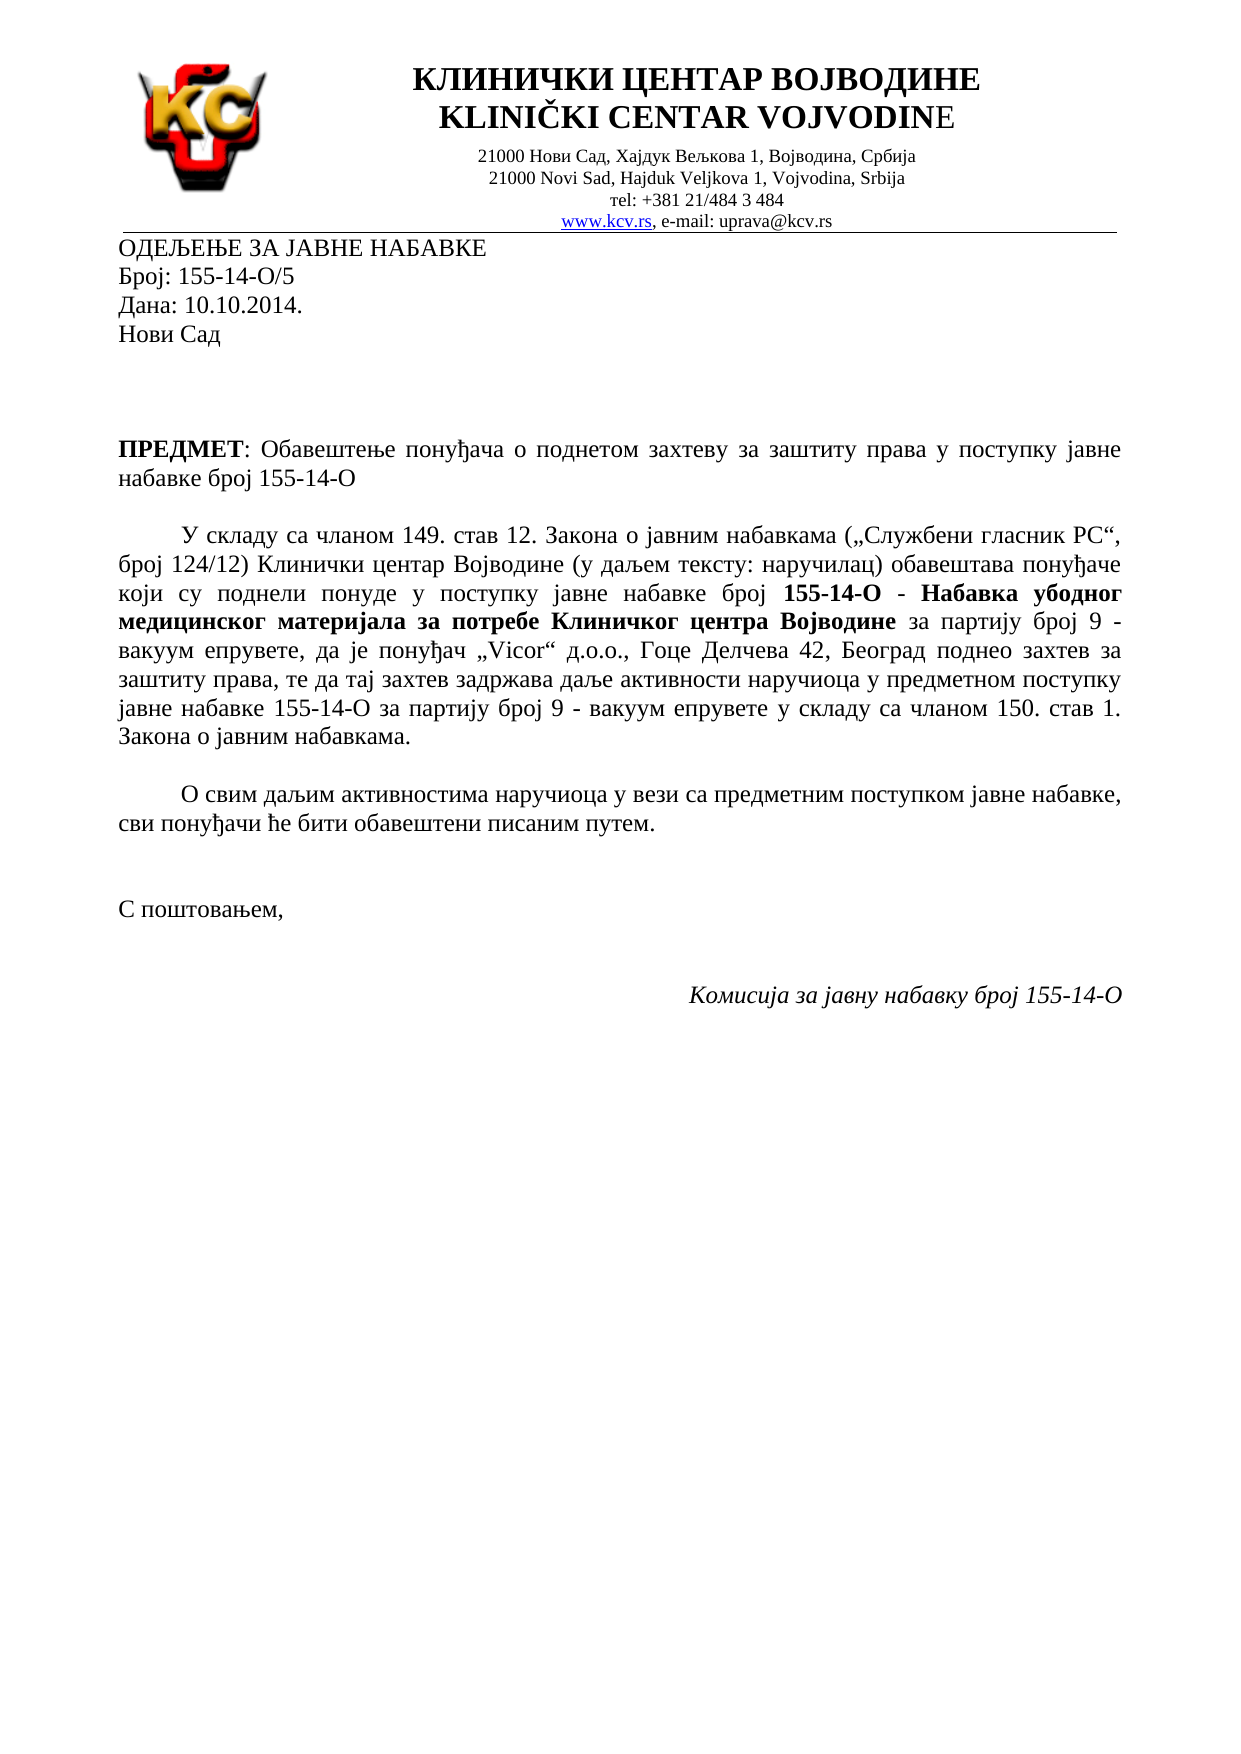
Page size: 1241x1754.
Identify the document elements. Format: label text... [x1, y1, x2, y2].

text У складу са чланом 149. став 12. Закона о јавним набавкама („Службени гласник РС“, број 124/12) Клинички центар Војводине (у даљем тексту: наручилац) обавештава понуђаче који су поднели понуде у поступку јавне набавке број 155-14-О - Набавка убодног медицинског материјала за потребе Клиничког центра Војводине за партију број 9 - вакуум епрувете, да је понуђач „Vicor“ д.о.о., Гоце Делчева 42, Београд поднео захтев за заштиту права, те да тај захтев задржава даље активности наручиоца у предметном поступку јавне набавке 155-14-О за партију број 9 - вакуум епрувете у складу са чланом 150. став 1. Закона о јавним набавкама. [118, 520, 1122, 750]
text О свим даљим активностима наручиоца у вези са предметним поступком јавне набавке, сви понуђачи ће бити обавештени писаним путем. [118, 779, 1122, 836]
text Нови Сад [118, 319, 1122, 348]
text ОДЕЉЕЊЕ ЗА ЈАВНЕ НАБАВКЕ [118, 233, 1122, 261]
text Број: 155-14-О/5 [118, 261, 1122, 290]
text С поштовањем, [118, 894, 1122, 923]
text Дана: 10.10.2014. [118, 290, 1122, 319]
text ПРЕДМЕТ: Обавештење понуђача о поднетом захтеву за заштиту права у поступку јавне набавке број 155-14-O [118, 434, 1122, 491]
table_header КЛИНИЧКИ ЦЕНТАР ВОЈВОДИНЕ KLINIČKI CENTAR VOJVODINE 21000 Нови Сад, Хајдук Вељкова 1, Војводина, Србија 21000 Novi Sad, Hajduk Veljkova 1, Vojvodina, Srbija теl: +381 21/484 3 484 www.kcv.rs, e-mail: uprava@kcv.rs [277, 59, 1117, 232]
table_header [123, 59, 277, 232]
text Комисија за јавну набавку број 155-14-О [118, 980, 1122, 1009]
